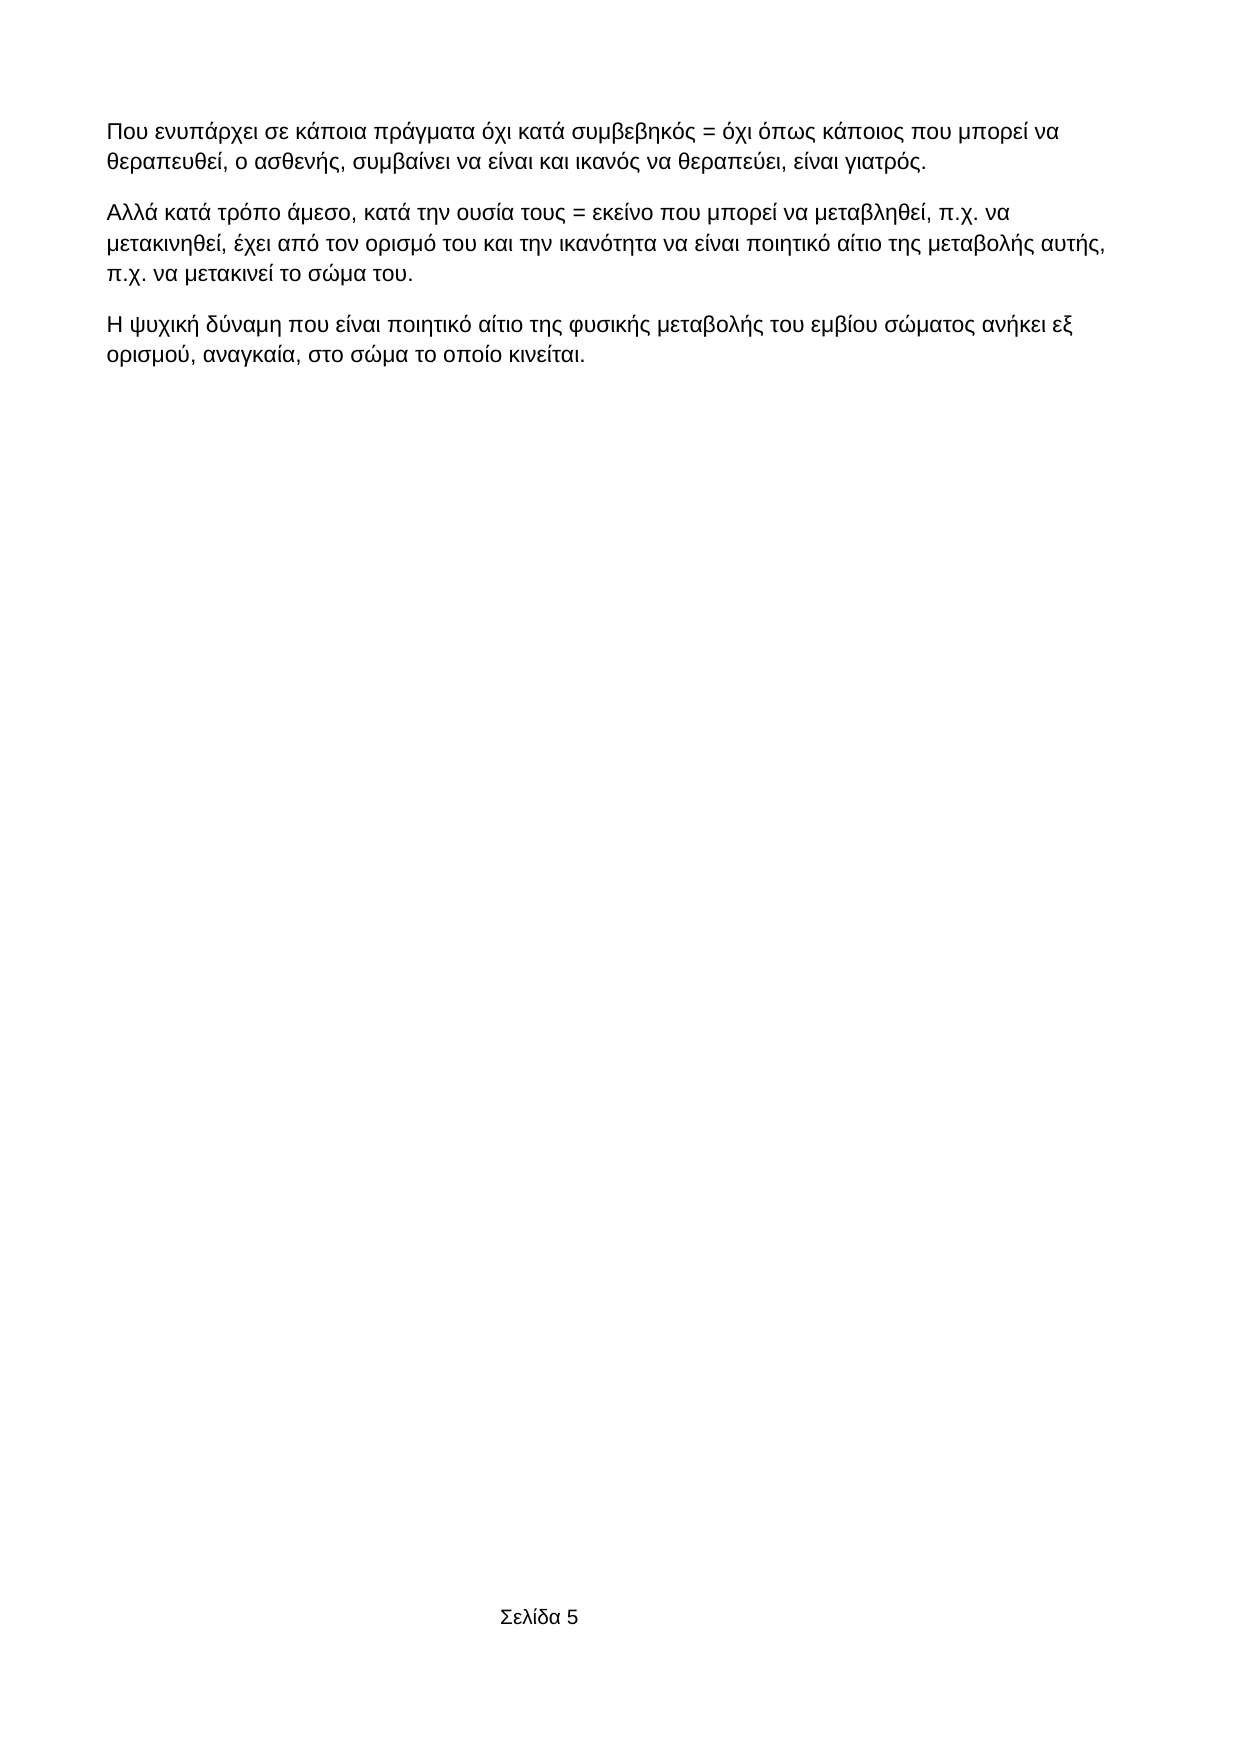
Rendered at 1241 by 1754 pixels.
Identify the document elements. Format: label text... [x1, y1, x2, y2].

text Που ενυπάρχει σε κάποια πράγματα όχι κατά συμβεβηκός = όχι όπως κάποιος που μπορεί να θεραπευθεί, ο ασθενής, συμβαίνει να είναι και ικανός να θεραπεύει, είναι γιατρός. [106, 118, 1134, 175]
text Η ψυχική δύναμη που είναι ποιητικό αίτιο της φυσικής μεταβολής του εμβίου σώματος ανήκει εξ ορισμού, αναγκαία, στο σώμα το οποίο κινείται. [106, 311, 1134, 367]
text Αλλά κατά τρόπο άμεσο, κατά την ουσία τους = εκείνο που μπορεί να μεταβληθεί, π.χ. να μετακινηθεί, έχει από τον ορισμό του και την ικανότητα να είναι ποιητικό αίτιο της μεταβολής αυτής, π.χ. να μετακινεί το σώμα του. [106, 199, 1134, 286]
